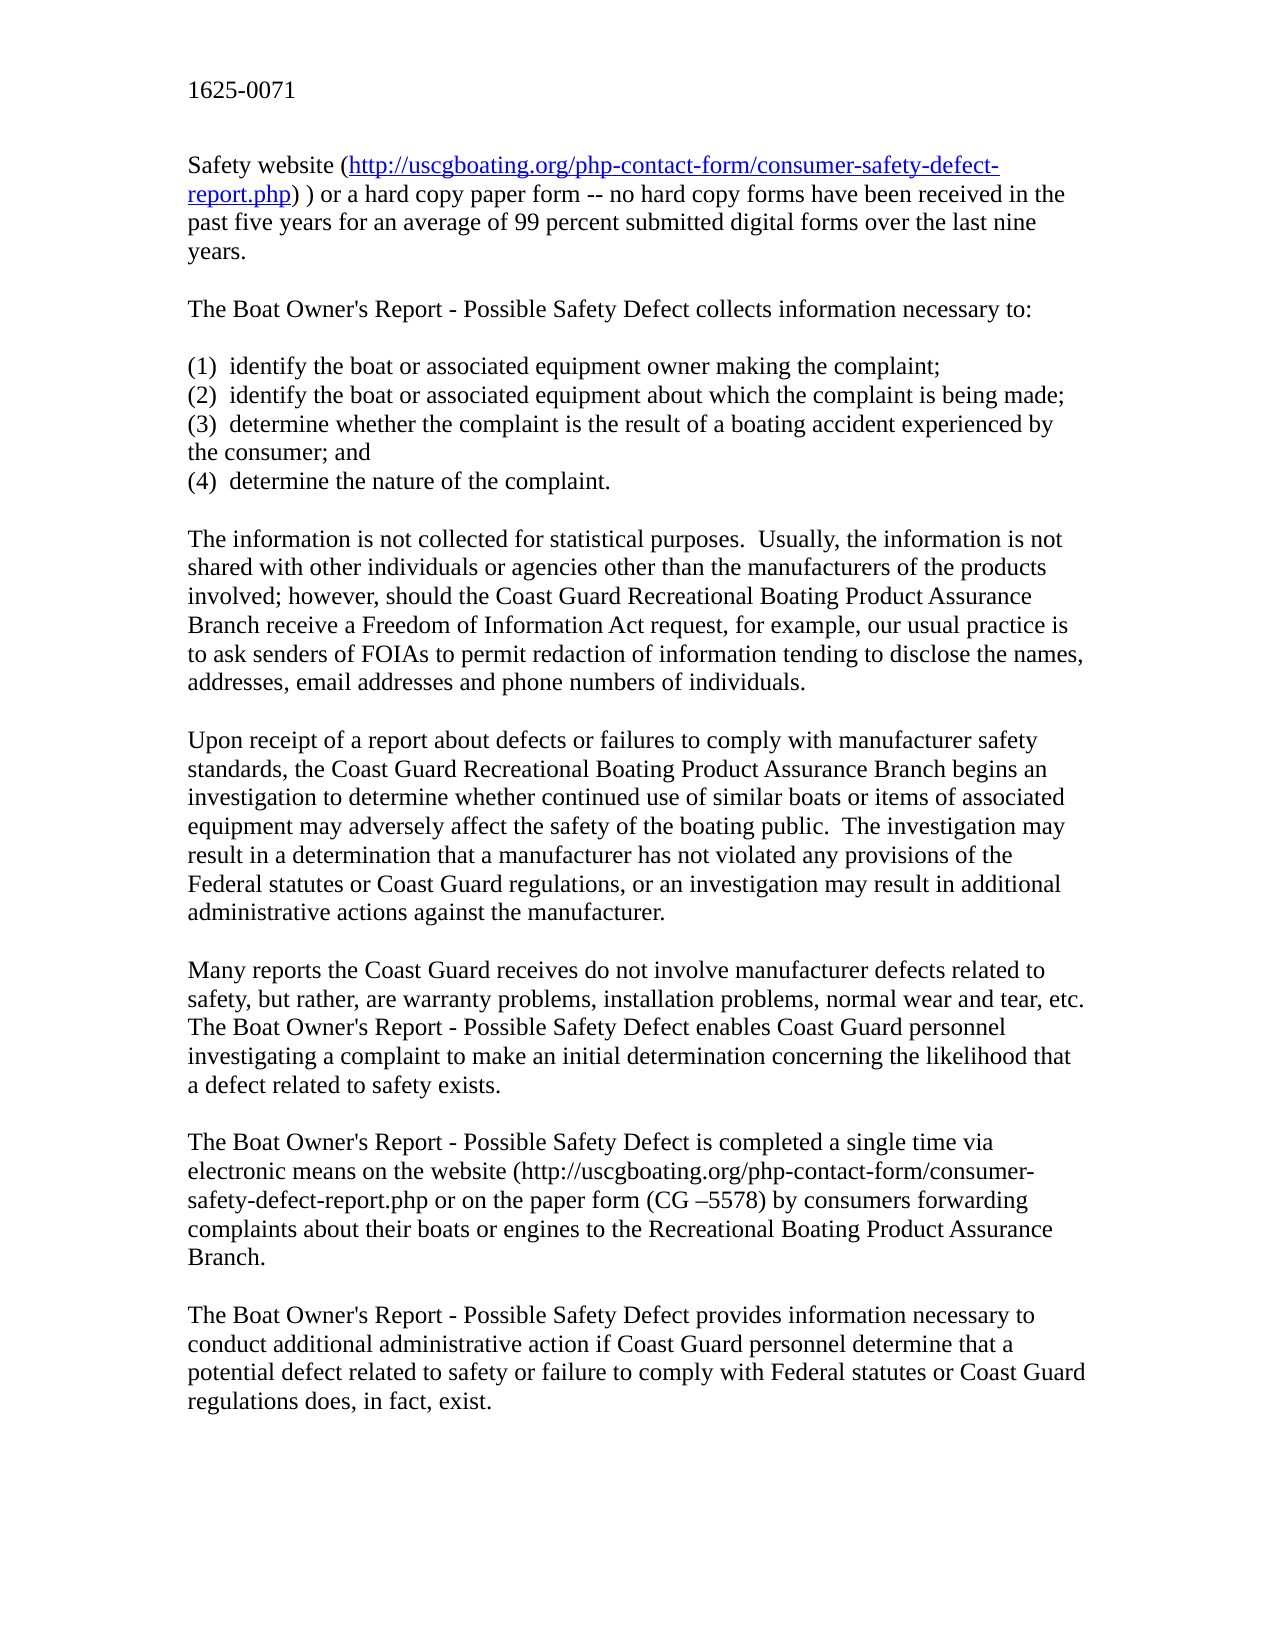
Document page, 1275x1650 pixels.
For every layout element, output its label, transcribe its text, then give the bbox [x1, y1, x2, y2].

text Upon receipt of a report about defects or failures to comply with manufacturer safety standards, the Coast Guard Recreational Boating Product Assurance Branch begins an investigation to determine whether continued use of similar boats or items of associated equipment may adversely affect the safety of the boating public. The investigation may result in a determination that a manufacturer has not violated any provisions of the Federal statutes or Coast Guard regulations, or an investigation may result in additional administrative actions against the manufacturer. [187, 725, 1087, 926]
text The Boat Owner's Report - Possible Safety Defect provides information necessary to conduct additional administrative action if Coast Guard personnel determine that a potential defect related to safety or failure to comply with Federal statutes or Coast Guard regulations does, in fact, exist. [187, 1300, 1087, 1415]
text (2) identify the boat or associated equipment about which the complaint is being made; [187, 380, 1087, 409]
text (3) determine whether the complaint is the result of a boating accident experienced by the consumer; and [187, 409, 1087, 466]
text Many reports the Coast Guard receives do not involve manufacturer defects related to safety, but rather, are warranty problems, installation problems, normal wear and tear, etc. The Boat Owner's Report - Possible Safety Defect enables Coast Guard personnel investigating a complaint to make an initial determination concerning the likelihood that a defect related to safety exists. [187, 955, 1087, 1099]
text (1) identify the boat or associated equipment owner making the complaint; [187, 351, 1087, 380]
text The Boat Owner's Report - Possible Safety Defect is completed a single time via electronic means on the website (http://uscgboating.org/php-contact-form/consumer-safety-defect-report.php or on the paper form (CG –5578) by consumers forwarding complaints about their boats or engines to the Recreational Boating Product Assurance Branch. [187, 1127, 1087, 1271]
text (4) determine the nature of the complaint. [187, 466, 1087, 495]
text The information is not collected for statistical purposes. Usually, the information is not shared with other individuals or agencies other than the manufacturers of the products involved; however, should the Coast Guard Recreational Boating Product Assurance Branch receive a Freedom of Information Act request, for example, our usual practice is to ask senders of FOIAs to permit redaction of information tending to disclose the names, addresses, email addresses and phone numbers of individuals. [187, 524, 1087, 696]
text The Boat Owner's Report - Possible Safety Defect collects information necessary to: [187, 294, 1087, 322]
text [187, 150, 1087, 265]
